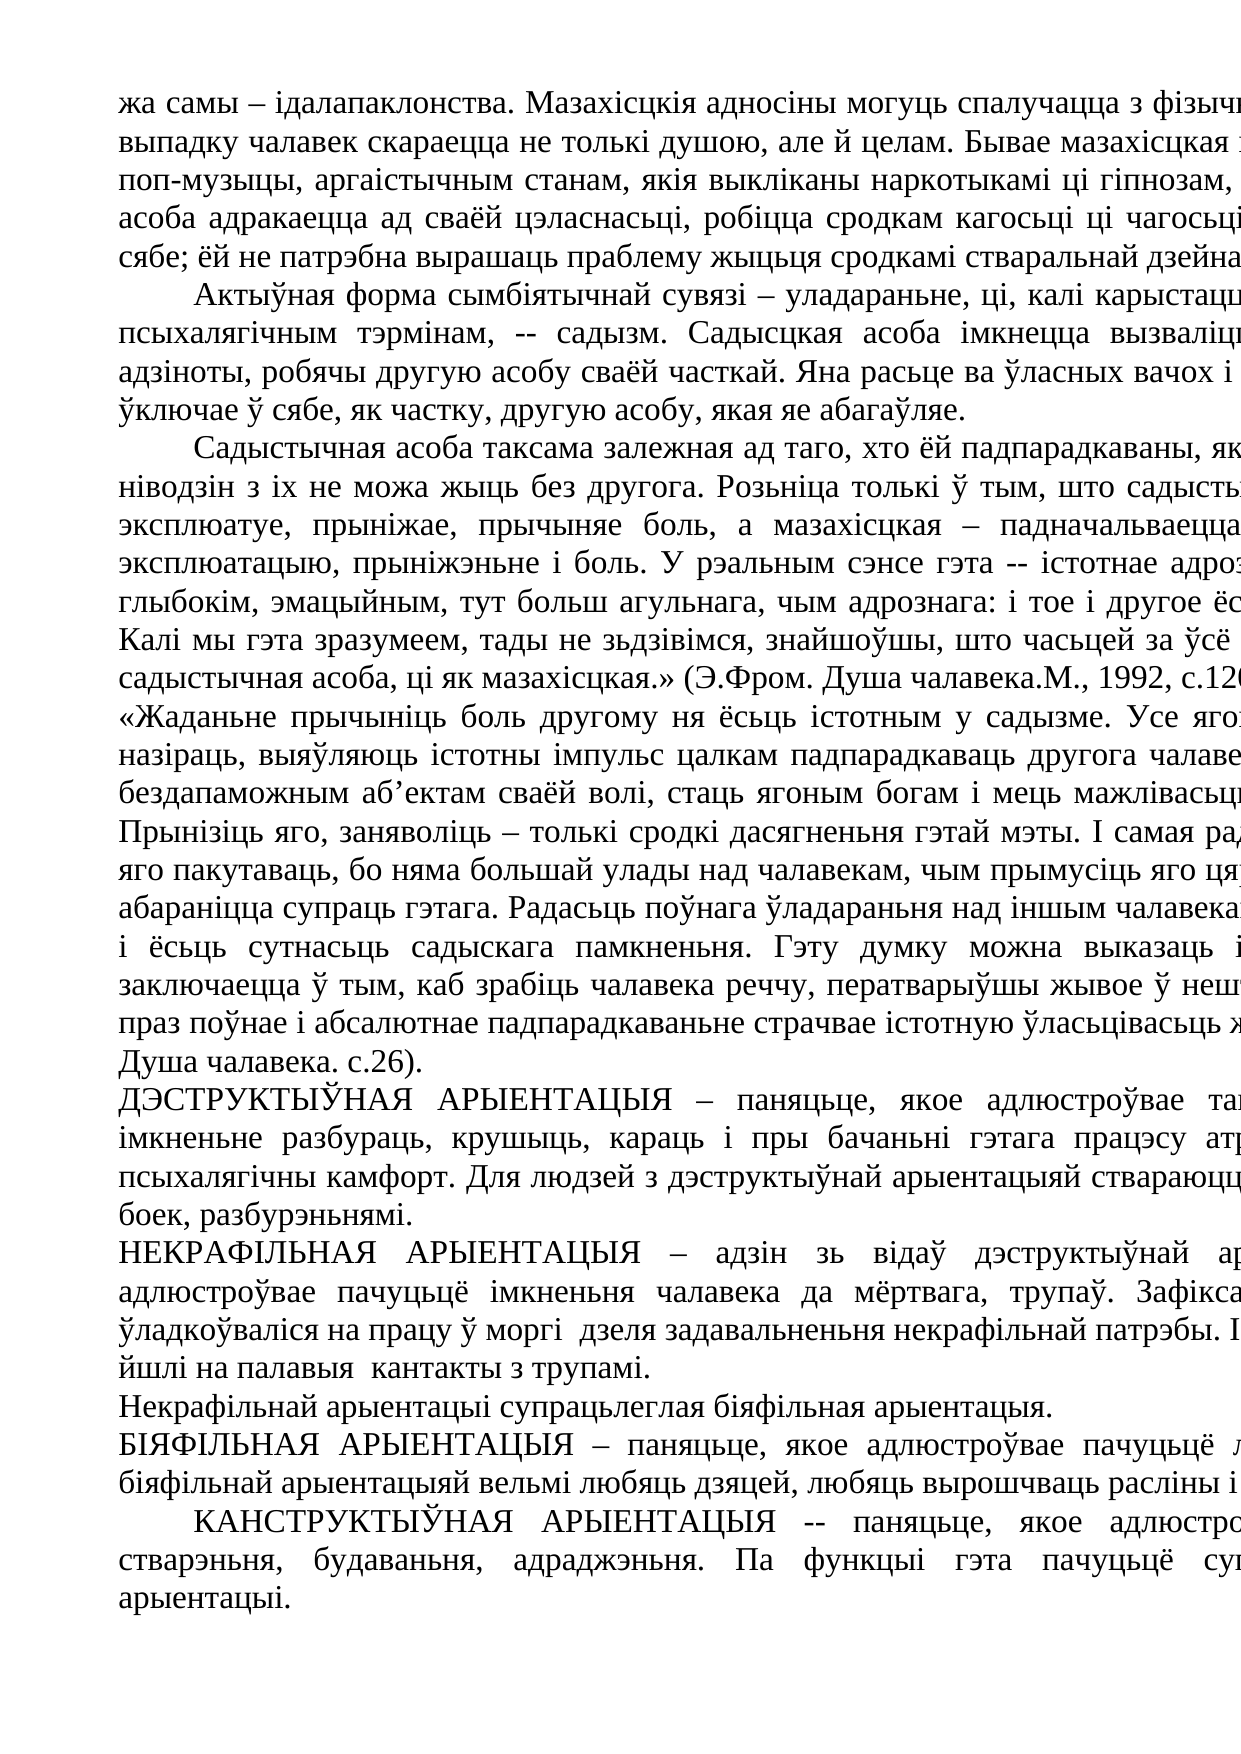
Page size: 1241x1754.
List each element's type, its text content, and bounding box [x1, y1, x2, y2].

text ДЭСТРУКТЫЎНАЯ АРЫЕНТАЦЫЯ – паняцьце, якое адлюстроўвае такое пачуцьцё чалавека, як імкненьне разбураць, крушыць, караць і пры бачаньні гэтага працэсу атрмыліваць задавальненьне і псыхалягічны камфорт. Для людзей з дэструктыўнай арыентацыяй ствараюцца фільмы-баевікі з мноствам боек, разбурэньнямі. [118, 1079, 1240, 1233]
text Садыстычная асоба таксама залежная ад таго, хто ёй падпарадкаваны, як гэты апошні залежны ад яе; ніводзін з іх не можа жыць без другога. Розьніца толькі ў тым, што садыстычная асоба распараджаецца, эксплюатуе, прыніжае, прычыняе боль, а мазахісцкая – падначальваецца распараджэньням, церпіць эксплюатацыю, прыніжэньне і боль. У рэальным сэнсе гэта -- істотнае адрозьненьне; але ў сэнсе больш глыбокім, эмацыйным, тут больш агульнага, чым адрознага: і тое і другое ёсьць зліцьцё без цэласнасьці. Калі мы гэта зразумеем, тады не зьдзівімся, знайшоўшы, што часьцей за ўсё чалавек паводзіць сябе ці як садыстычная асоба, ці як мазахісцкая.» (Э.Фром. Душа чалавека.М., 1992, с.120.) [118, 428, 1240, 696]
text Некрафільнай арыентацыі супрацьлеглая біяфільная арыентацыя. [118, 1386, 1240, 1424]
text Актыўная форма сымбіятычнай сувязі – уладараньне, ці, калі карыстацца суаднесеным з мазахізмам псыхалягічным тэрмінам, -- садызм. Садысцкая асоба імкнецца вызваліцца з палону й пазьбегнуць адзіноты, робячы другую асобу сваёй часткай. Яна расьце ва ўласных вачох і падтрымлівае сябе тым, што ўключае ў сябе, як частку, другую асобу, якая яе абагаўляе. [118, 274, 1240, 428]
text НЕКРАФІЛЬНАЯ АРЫЕНТАЦЫЯ – адзін зь відаў дэструктыўнай арыентацыі, паняцьце, якое адлюстроўвае пачуцьцё імкненьня чалавека да мёртвага, трупаў. Зафіксаваныя выпадкі, калі людзі ўладкоўваліся на працу ў моргі дзеля задавальненьня некрафільнай патрэбы. І, як паталогія, некаторыя з іх йшлі на палавыя кантакты з трупамі. [118, 1233, 1240, 1386]
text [118, 83, 1240, 274]
text «Жаданьне прычыніць боль другому ня ёсьць істотным у садызме. Усе ягоныя формы, якія мы можам назіраць, выяўляюць істотны імпульс цалкам падпарадкаваць другога чалавека сваёй уладзе, зрабіць яго бездапаможным аб’ектам сваёй волі, стаць ягоным богам і мець мажлівасьць рабіць зь ім што заўгодна. Прынізіць яго, заняволіць – толькі сродкі дасягненьня гэтай мэты. І самая радыкальная мэта – прымусіць яго пакутаваць, бо няма большай улады над чалавекам, чым прымусіць яго цярпець пакуты і каб ён не мог абараніцца супраць гэтага. Радасьць поўнага ўладараньня над іншым чалавекам ( ці іншай жывою істотаю) і ёсьць сутнасьць садыскага памкненьня. Гэту думку можна выказаць і па-іншаму: мэта садызму заключаецца ў тым, каб зрабіць чалавека реччу, ператварыўшы жывое ў нешта нежывое, паколькі жывое праз поўнае і абсалютнае падпарадкаваньне страчвае істотную ўласьцівасьць жыцьця – свабоду.» (Э.Фром. Душа чалавека. с.26). [118, 696, 1240, 1079]
text БІЯФІЛЬНАЯ АРЫЕНТАЦЫЯ – паняцьце, якое адлюстроўвае пачуцьцё любові да жывога. Людзі з біяфільнай арыентацыяй вельмі любяць дзяцей, любяць вырошчваць расліны і назіраць за імі. [118, 1424, 1240, 1501]
text КАНСТРУКТЫЎНАЯ АРЫЕНТАЦЫЯ -- паняцьце, якое адлюстроўвае пачуцьцё любові да стварэньня, будаваньня, адраджэньня. Па функцыі гэта пачуцьцё супрацьлеглае дэструктыўнай арыентацыі. [118, 1501, 1240, 1616]
